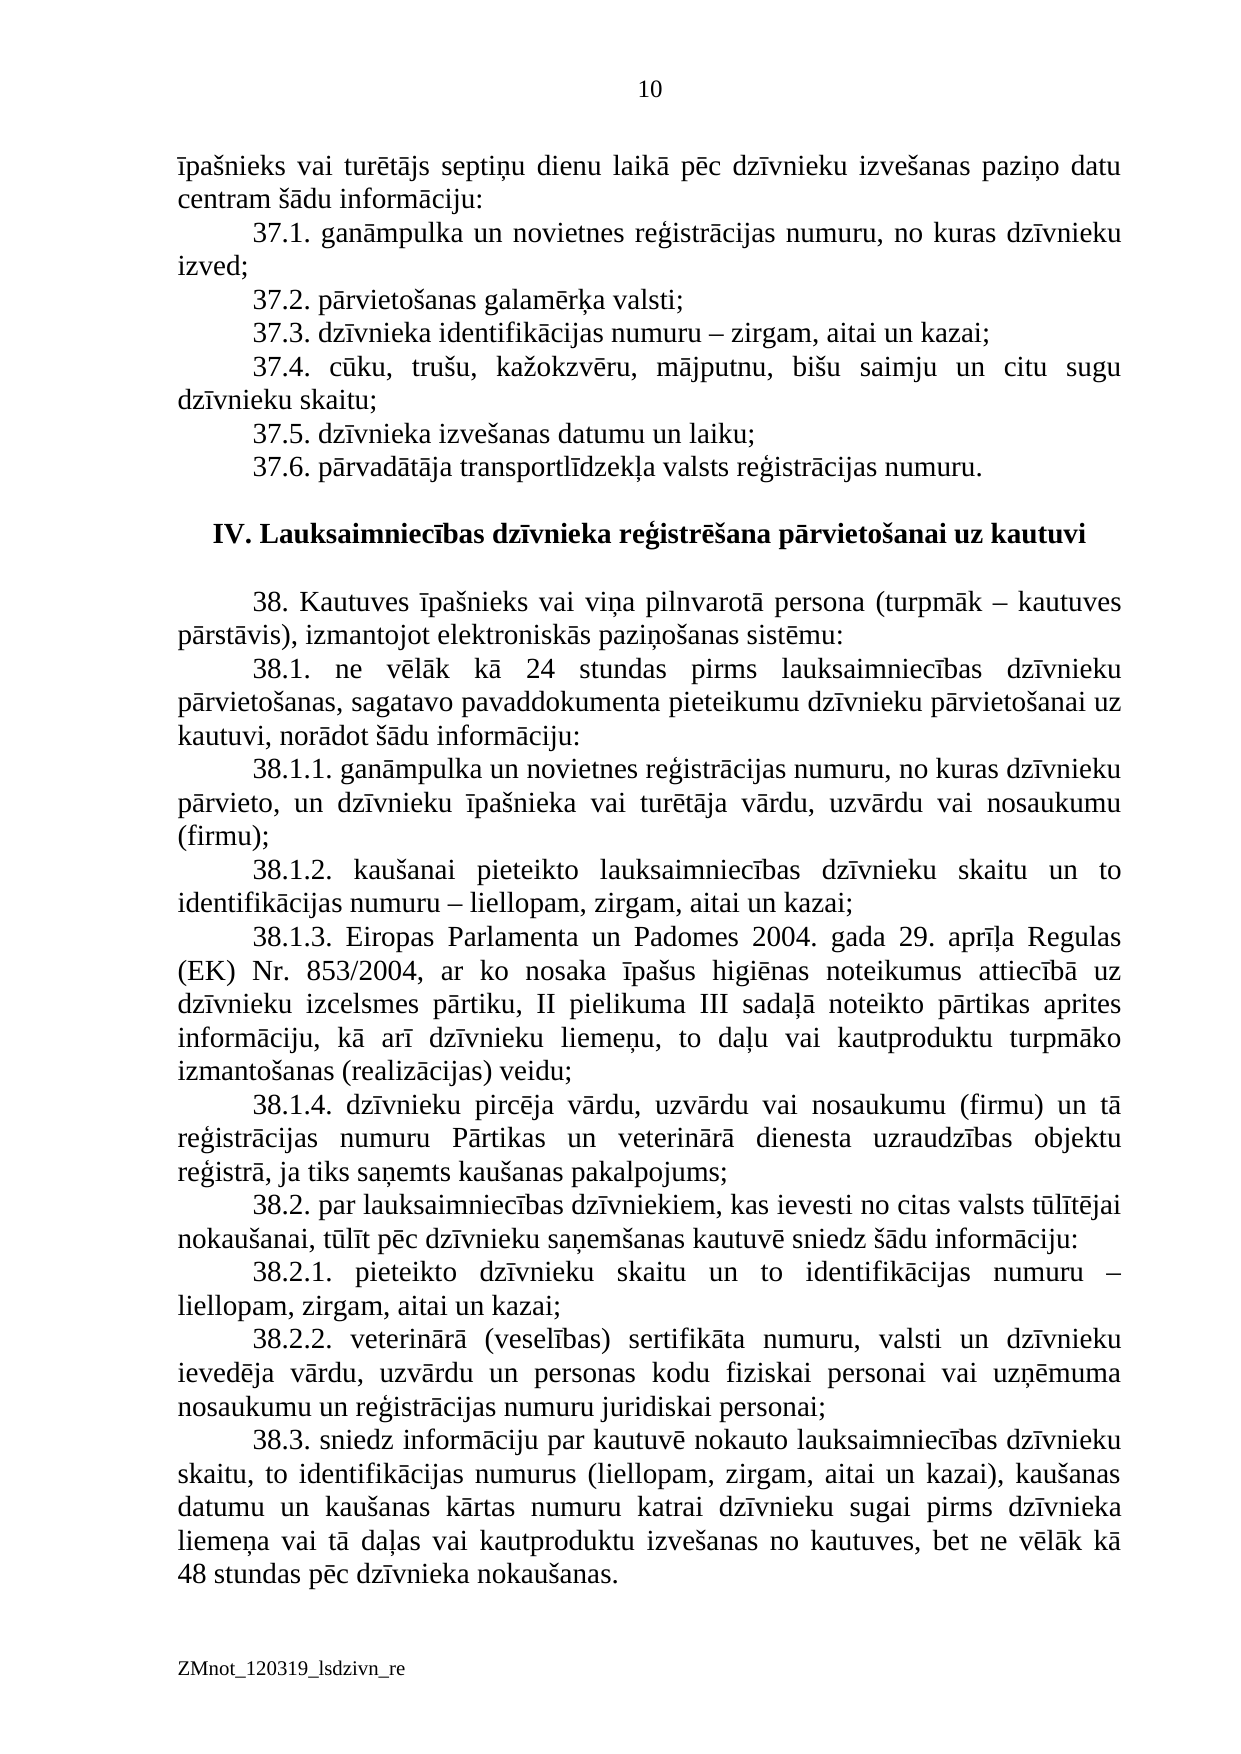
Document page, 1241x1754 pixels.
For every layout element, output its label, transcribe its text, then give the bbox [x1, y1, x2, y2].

text 37.5. dzīvnieka izvešanas datumu un laiku; [177, 416, 1122, 449]
text 38.2.2. veterinārā (veselības) sertifikāta numuru, valsti un dzīvnieku ievedēja vārdu, uzvārdu un personas kodu fiziskai personai vai uzņēmuma nosaukumu un reģistrācijas numuru juridiskai personai; [177, 1322, 1122, 1422]
text 38.1. ne vēlāk kā 24 stundas pirms lauksaimniecības dzīvnieku pārvietošanas, sagatavo pavaddokumenta pieteikumu dzīvnieku pārvietošanai uz kautuvi, norādot šādu informāciju: [177, 651, 1122, 751]
text 37.1. ganāmpulka un novietnes reģistrācijas numuru, no kuras dzīvnieku izved; [177, 215, 1122, 282]
text 38. Kautuves īpašnieks vai viņa pilnvarotā persona (turpmāk – kautuves pārstāvis), izmantojot elektroniskās paziņošanas sistēmu: [177, 584, 1122, 651]
text 37.6. pārvadātāja transportlīdzekļa valsts reģistrācijas numuru. [177, 449, 1122, 483]
text 38.1.1. ganāmpulka un novietnes reģistrācijas numuru, no kuras dzīvnieku pārvieto, un dzīvnieku īpašnieka vai turētāja vārdu, uzvārdu vai nosaukumu (firmu); [177, 751, 1122, 852]
text IV. Lauksaimniecības dzīvnieka reģistrēšana pārvietošanai uz kautuvi [177, 517, 1122, 550]
text 38.2.1. pieteikto dzīvnieku skaitu un to identifikācijas numuru – liellopam, zirgam, aitai un kazai; [177, 1254, 1122, 1322]
text 38.2. par lauksaimniecības dzīvniekiem, kas ievesti no citas valsts tūlītējai nokaušanai, tūlīt pēc dzīvnieku saņemšanas kautuvē sniedz šādu informāciju: [177, 1187, 1122, 1254]
text 37.2. pārvietošanas galamērķa valsti; [177, 282, 1122, 315]
text 37.3. dzīvnieka identifikācijas numuru – zirgam, aitai un kazai; [177, 315, 1122, 349]
text 38.1.2. kaušanai pieteikto lauksaimniecības dzīvnieku skaitu un to identifikācijas numuru – liellopam, zirgam, aitai un kazai; [177, 852, 1122, 919]
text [177, 148, 1122, 215]
text 37.4. cūku, trušu, kažokzvēru, mājputnu, bišu saimju un citu sugu dzīvnieku skaitu; [177, 349, 1122, 416]
text 38.3. sniedz informāciju par kautuvē nokauto lauksaimniecības dzīvnieku skaitu, to identifikācijas numurus (liellopam, zirgam, aitai un kazai), kaušanas datumu un kaušanas kārtas numuru katrai dzīvnieku sugai pirms dzīvnieka liemeņa vai tā daļas vai kautproduktu izvešanas no kautuves, bet ne vēlāk kā 48 stundas pēc dzīvnieka nokaušanas. [177, 1422, 1122, 1590]
text 38.1.3. Eiropas Parlamenta un Padomes 2004. gada 29. aprīļa Regulas (EK) Nr. 853/2004, ar ko nosaka īpašus higiēnas noteikumus attiecībā uz dzīvnieku izcelsmes pārtiku, II pielikuma III sadaļā noteikto pārtikas aprites informāciju, kā arī dzīvnieku liemeņu, to daļu vai kautproduktu turpmāko izmantošanas (realizācijas) veidu; [177, 919, 1122, 1087]
text 38.1.4. dzīvnieku pircēja vārdu, uzvārdu vai nosaukumu (firmu) un tā reģistrācijas numuru Pārtikas un veterinārā dienesta uzraudzības objektu reģistrā, ja tiks saņemts kaušanas pakalpojums; [177, 1087, 1122, 1187]
